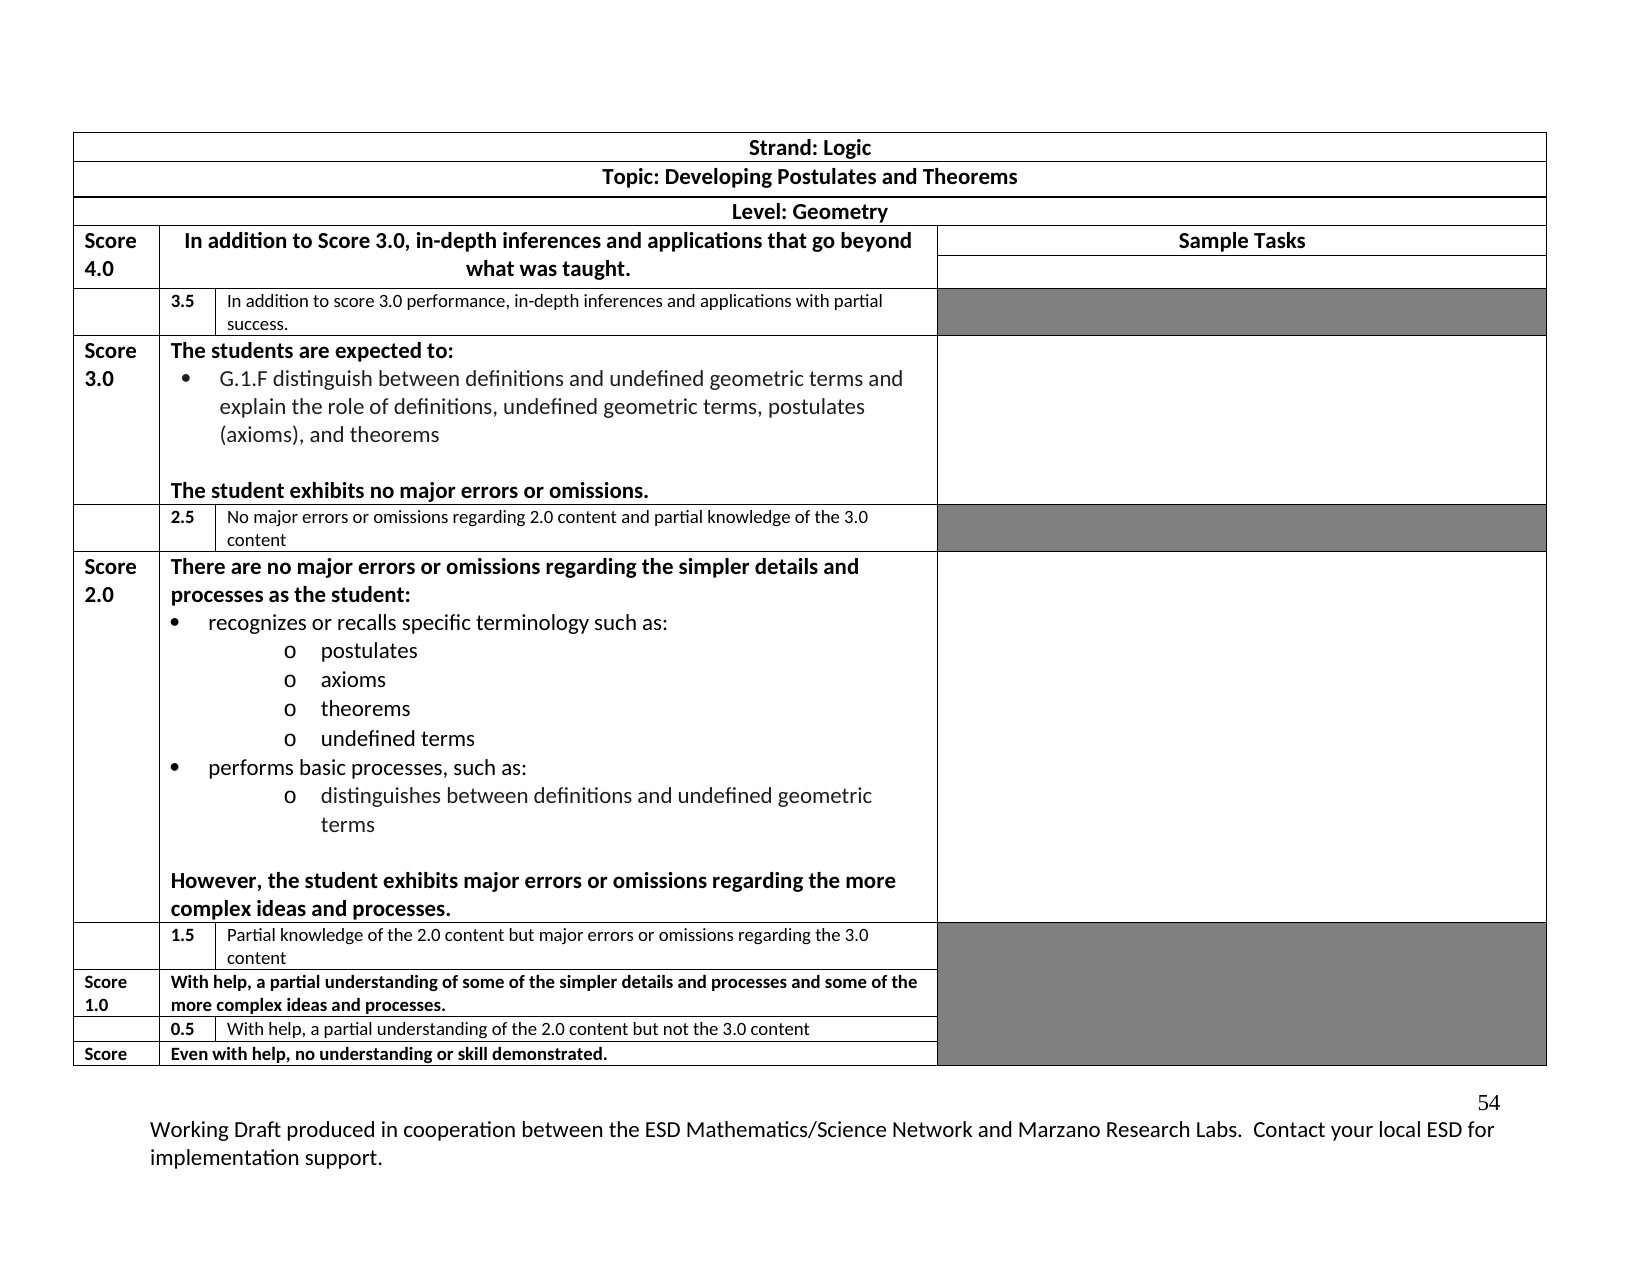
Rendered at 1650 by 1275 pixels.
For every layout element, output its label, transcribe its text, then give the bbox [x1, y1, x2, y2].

table_cell Score 1.0 [74, 970, 159, 1016]
table_cell [74, 505, 159, 551]
table_cell Level: Geometry [74, 198, 1546, 225]
table_cell [74, 289, 159, 335]
table_cell Partial knowledge of the 2.0 content but major errors or omissions regarding the 3.0 content [216, 923, 937, 969]
table_cell [938, 256, 1546, 288]
table_cell [74, 923, 159, 969]
table_cell Score 4.0 [74, 226, 159, 288]
table_cell With help, a partial understanding of the 2.0 content but not the 3.0 content [216, 1017, 937, 1041]
table_cell [938, 336, 1546, 504]
table_cell Score 3.0 [74, 336, 159, 504]
table_cell [74, 1017, 159, 1041]
table_cell Score 0.0 [74, 1042, 159, 1065]
table_cell Topic: Developing Postulates and Theorems [74, 162, 1546, 196]
table_cell Sample Tasks [938, 226, 1546, 254]
table_cell In addition to Score 3.0, in-depth inferences and applications that go beyond what was taught. [160, 226, 937, 288]
table_cell In addition to score 3.0 performance, in-depth inferences and applications with partial success. [216, 289, 937, 335]
table_cell [938, 289, 1546, 335]
table_cell With help, a partial understanding of some of the simpler details and processes and some of the more complex ideas and processes. [160, 970, 937, 1016]
table_cell [938, 505, 1546, 551]
table_cell There are no major errors or omissions regarding the simpler details and processes as the student: recognizes or recalls specific terminology such as: postulates axioms theorems undefined terms performs basic processes, such as: distinguishes between definitions and undefined geometric terms However, the student exhibits major errors or omissions regarding the more complex ideas and processes. [160, 552, 937, 922]
table_cell Score 2.0 [74, 552, 159, 922]
table_cell [938, 923, 1546, 1065]
table_header Strand: Logic [74, 133, 1546, 161]
table_cell No major errors or omissions regarding 2.0 content and partial knowledge of the 3.0 content [216, 505, 937, 551]
table_cell 0.5 [160, 1017, 215, 1041]
table_cell [938, 552, 1546, 922]
table_cell 3.5 [160, 289, 215, 335]
table_cell 1.5 [160, 923, 215, 969]
table_cell The students are expected to: The student exhibits no major errors or omissions. [160, 336, 937, 504]
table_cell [160, 1042, 937, 1065]
table_cell 2.5 [160, 505, 215, 551]
